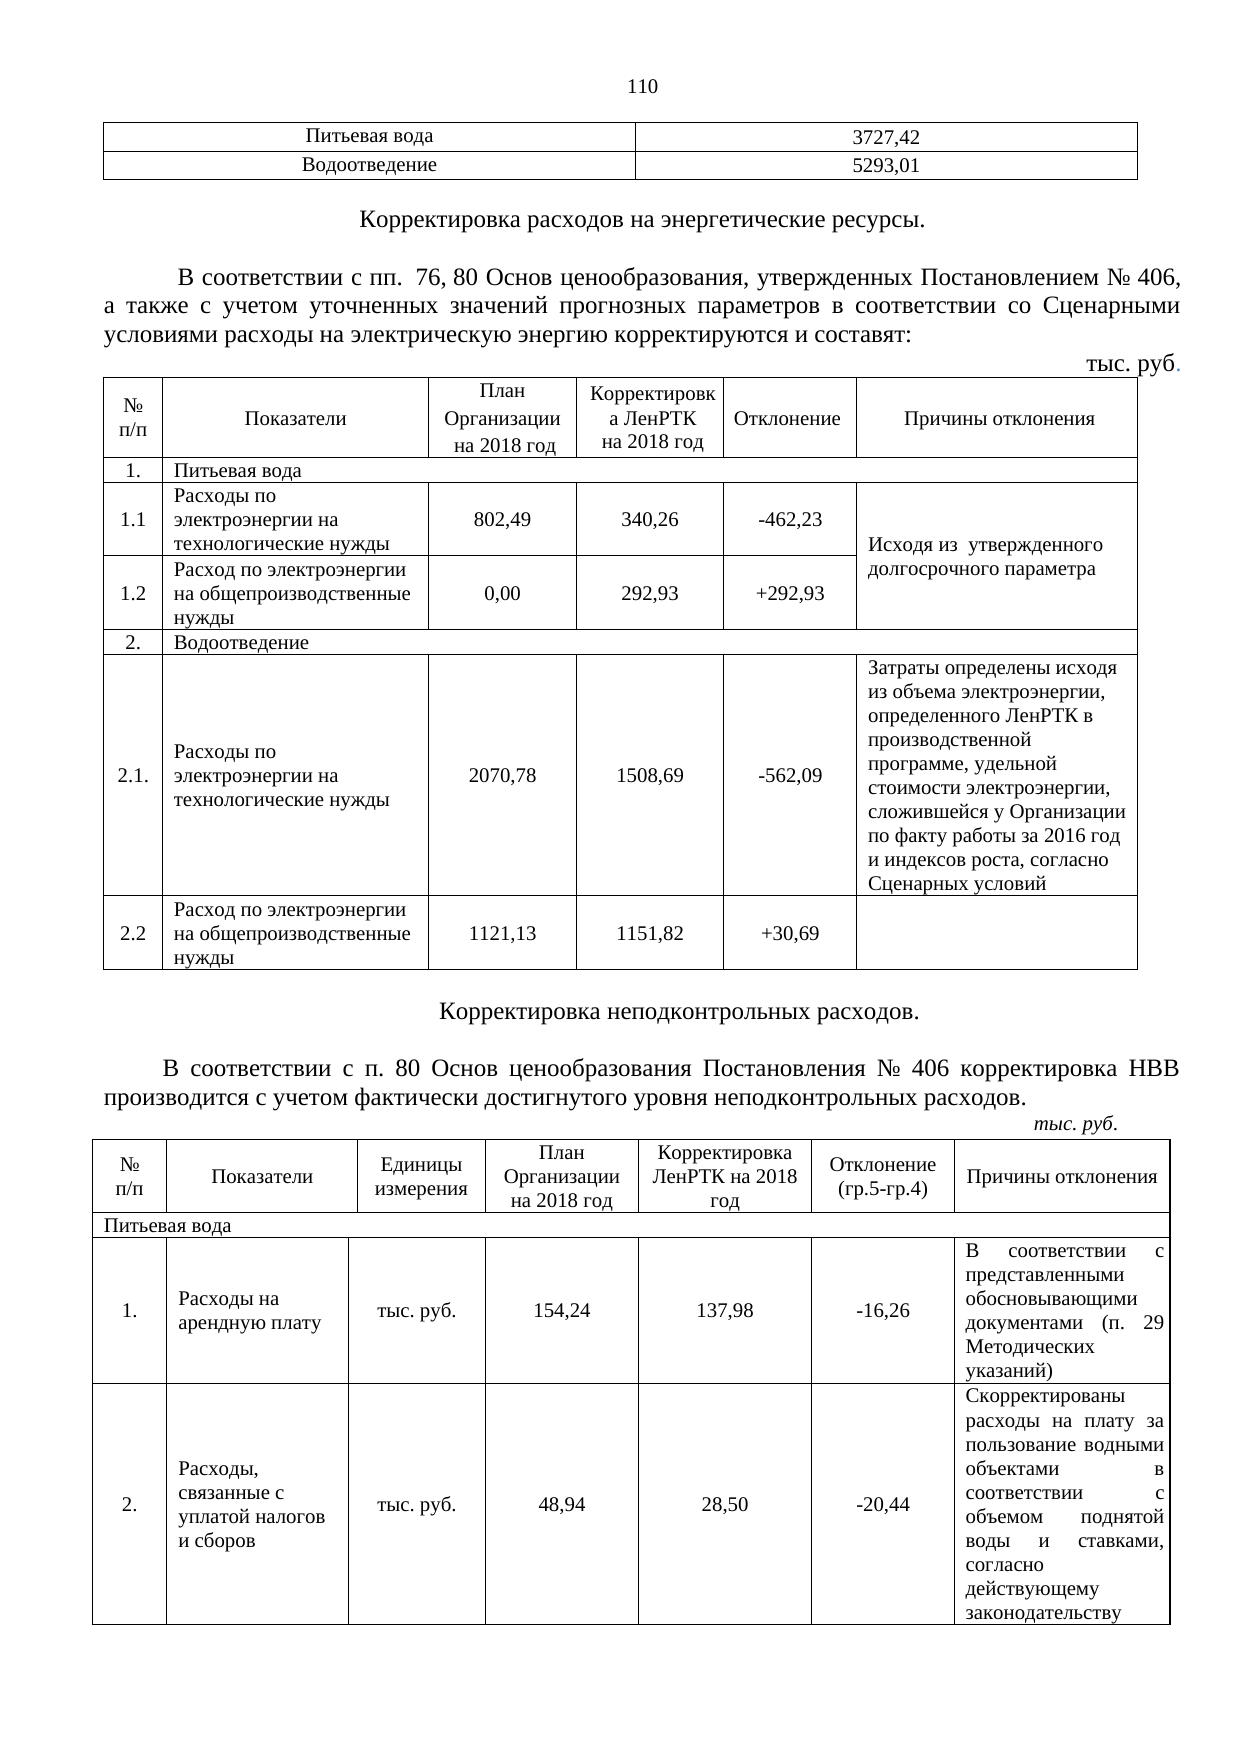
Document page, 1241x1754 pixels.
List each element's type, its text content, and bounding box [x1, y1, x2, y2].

text Корректировка расходов на энергетические ресурсы. [103, 204, 1181, 233]
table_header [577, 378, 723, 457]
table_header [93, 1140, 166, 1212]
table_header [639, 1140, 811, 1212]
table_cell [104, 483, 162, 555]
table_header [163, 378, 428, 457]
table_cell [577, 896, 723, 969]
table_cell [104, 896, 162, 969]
text тыс. руб. [103, 1111, 1181, 1135]
text В соответствии с п. 80 Основ ценообразования Постановления № 406 корректировка НВВ производится с учетом фактически достигнутого уровня неподконтрольных расходов. [103, 1053, 1181, 1111]
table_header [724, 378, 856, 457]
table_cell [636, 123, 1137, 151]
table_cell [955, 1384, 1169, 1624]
text тыс. руб. [778, 348, 1181, 377]
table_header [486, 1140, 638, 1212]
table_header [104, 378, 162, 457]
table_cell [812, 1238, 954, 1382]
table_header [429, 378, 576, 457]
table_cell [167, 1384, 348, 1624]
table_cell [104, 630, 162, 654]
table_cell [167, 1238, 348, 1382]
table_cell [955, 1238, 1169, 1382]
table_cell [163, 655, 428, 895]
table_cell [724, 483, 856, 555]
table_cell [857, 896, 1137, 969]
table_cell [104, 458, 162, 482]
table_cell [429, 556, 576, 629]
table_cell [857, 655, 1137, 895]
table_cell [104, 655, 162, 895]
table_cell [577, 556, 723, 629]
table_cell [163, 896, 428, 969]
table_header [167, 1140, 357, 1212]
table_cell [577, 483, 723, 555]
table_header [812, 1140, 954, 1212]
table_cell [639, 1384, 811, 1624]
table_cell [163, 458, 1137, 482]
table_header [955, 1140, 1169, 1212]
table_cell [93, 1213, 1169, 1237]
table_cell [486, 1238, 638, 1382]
text В соответствии с пп. 76, 80 Основ ценообразования, утвержденных Постановлением № 406, а также с учетом уточненных значений прогнозных параметров в соответствии со Сценарными условиями расходы на электрическую энергию корректируются и составят: [103, 262, 1181, 348]
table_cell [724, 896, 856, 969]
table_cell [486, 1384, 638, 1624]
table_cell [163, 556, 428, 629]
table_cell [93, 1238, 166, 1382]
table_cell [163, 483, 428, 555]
text Корректировка неподконтрольных расходов. [103, 996, 1181, 1025]
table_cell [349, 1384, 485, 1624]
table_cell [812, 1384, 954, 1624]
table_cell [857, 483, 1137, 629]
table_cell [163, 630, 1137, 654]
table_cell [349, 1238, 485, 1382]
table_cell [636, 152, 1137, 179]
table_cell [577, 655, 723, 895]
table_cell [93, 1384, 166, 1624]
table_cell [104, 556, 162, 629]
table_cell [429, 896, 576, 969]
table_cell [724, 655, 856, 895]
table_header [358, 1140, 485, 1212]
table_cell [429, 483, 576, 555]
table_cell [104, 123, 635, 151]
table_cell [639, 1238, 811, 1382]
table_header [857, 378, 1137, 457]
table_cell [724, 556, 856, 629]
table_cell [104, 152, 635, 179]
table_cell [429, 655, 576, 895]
